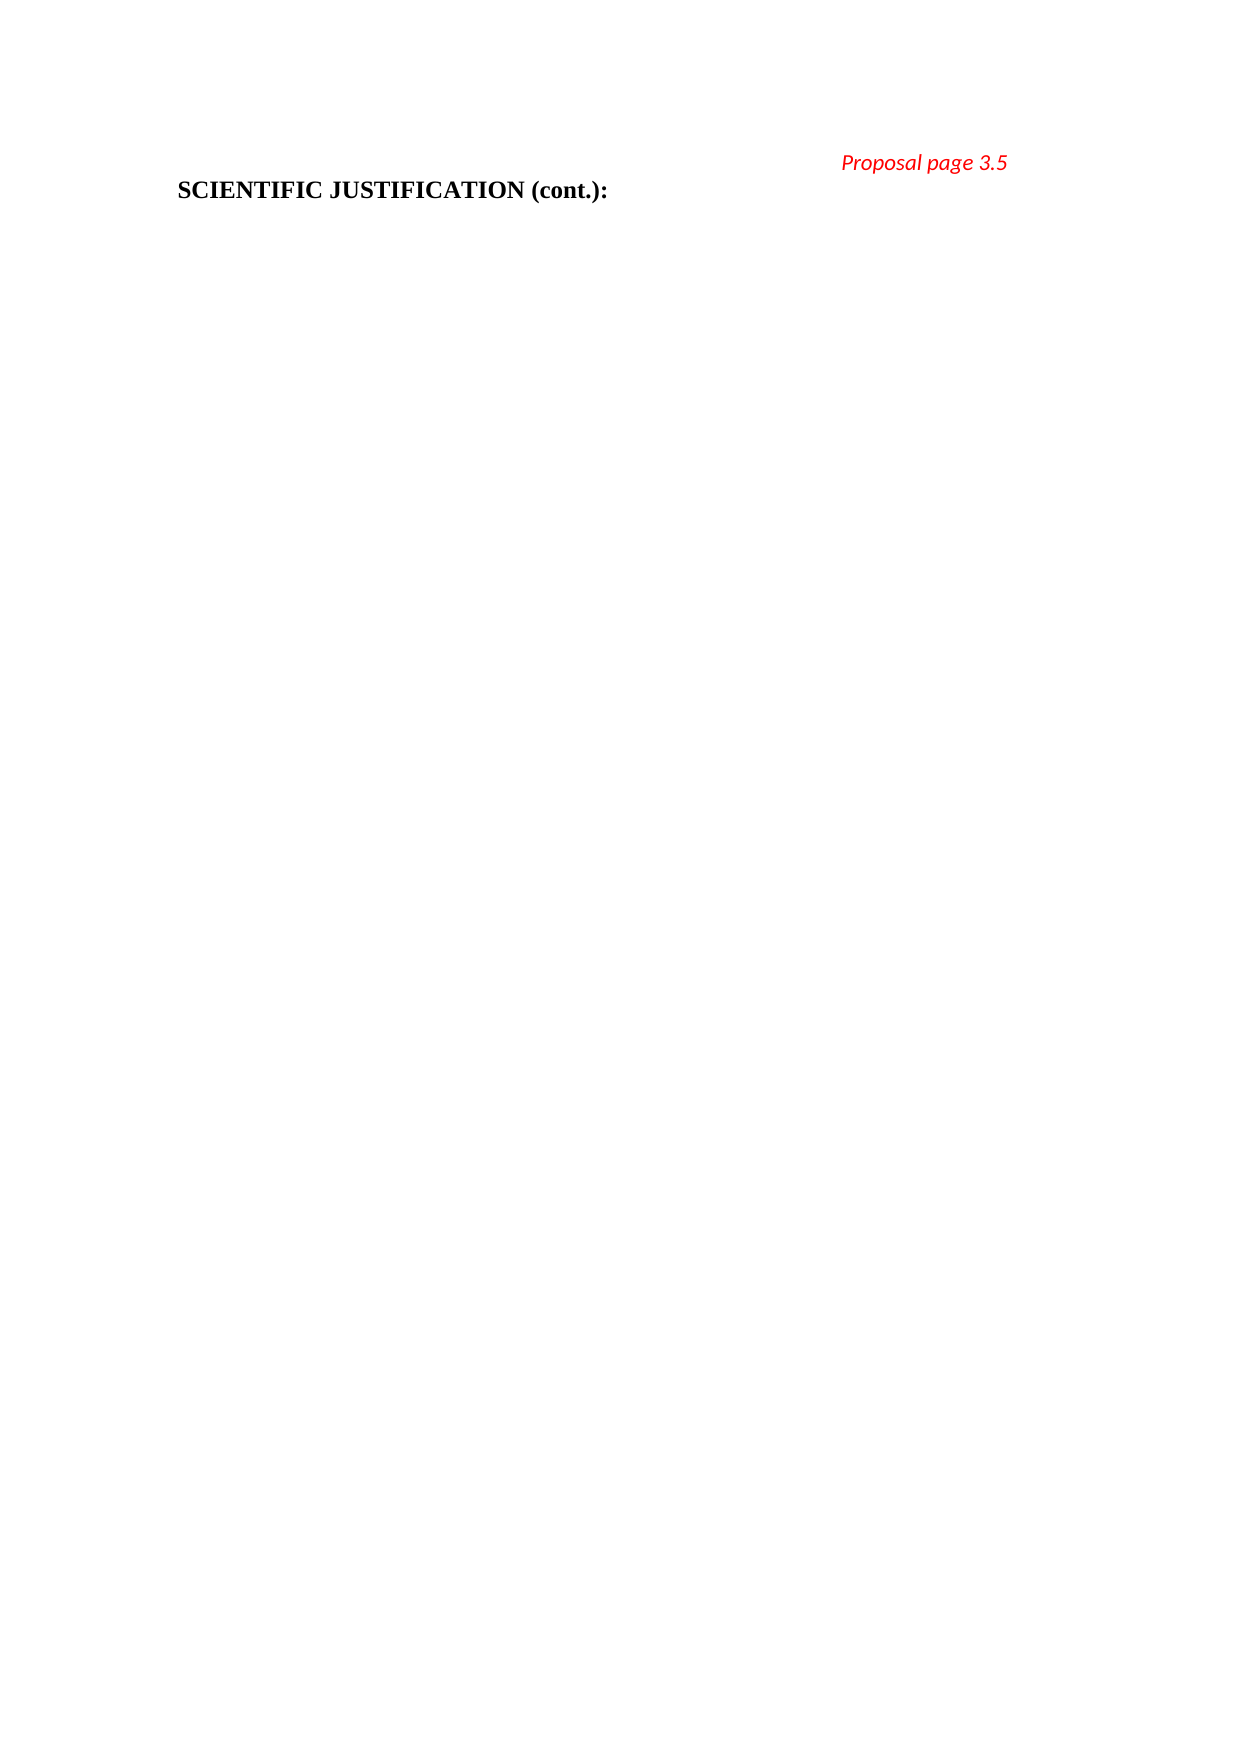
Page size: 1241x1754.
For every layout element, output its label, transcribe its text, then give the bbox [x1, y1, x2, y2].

text SCIENTIFIC JUSTIFICATION (cont.): [177, 176, 1063, 204]
text Proposal page 3.5 [841, 148, 1063, 176]
